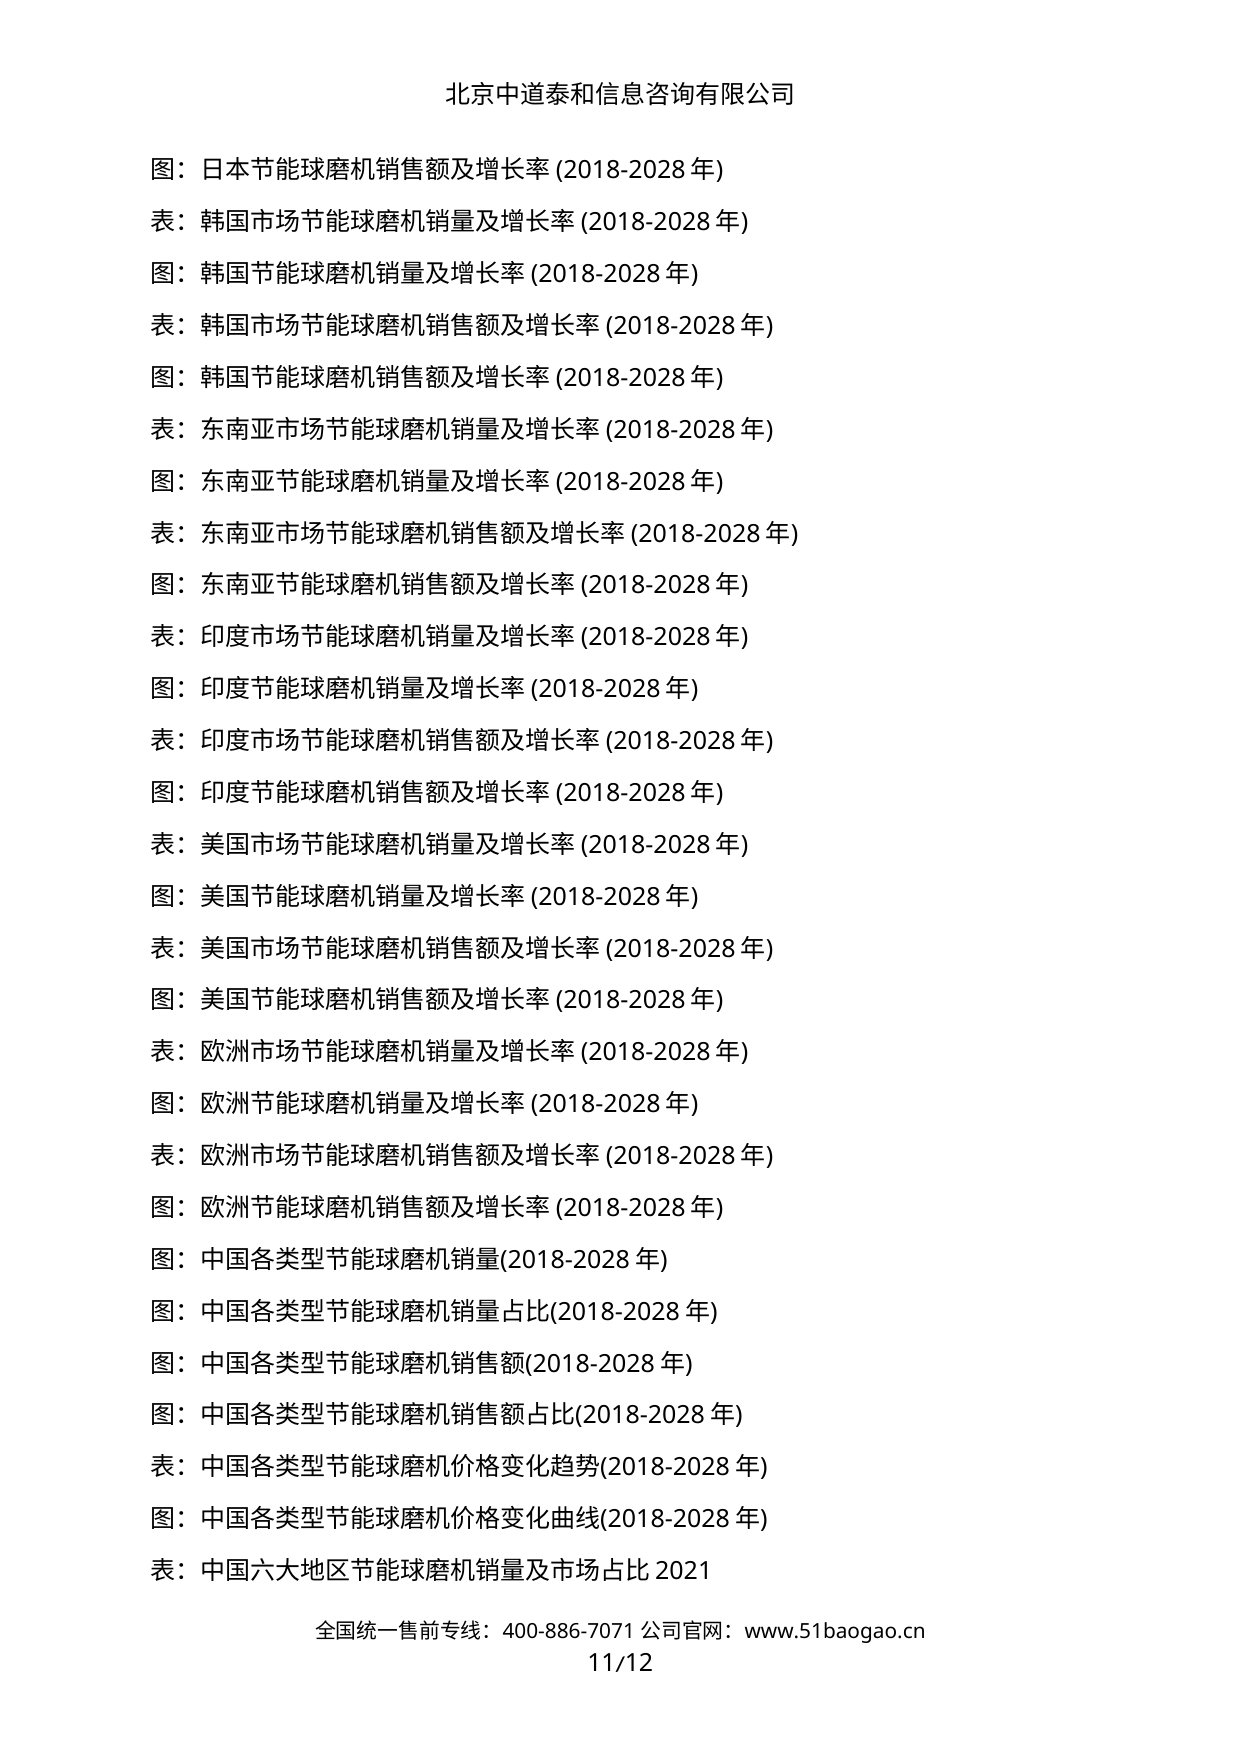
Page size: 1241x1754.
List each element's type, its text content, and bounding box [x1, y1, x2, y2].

text 图：韩国节能球磨机销量及增长率 (2018-2028年) [150, 254, 1090, 290]
text 图：美国节能球磨机销量及增长率 (2018-2028年) [150, 876, 1090, 912]
text 表：韩国市场节能球磨机销量及增长率 (2018-2028年) [150, 202, 1090, 238]
text 表：欧洲市场节能球磨机销售额及增长率 (2018-2028年) [150, 1136, 1090, 1172]
text 图：欧洲节能球磨机销售额及增长率 (2018-2028年) [150, 1187, 1090, 1224]
text 图：东南亚节能球磨机销售额及增长率 (2018-2028年) [150, 565, 1090, 601]
text 图：印度节能球磨机销量及增长率 (2018-2028年) [150, 669, 1090, 705]
text 图：中国各类型节能球磨机价格变化曲线(2018-2028年) [150, 1499, 1090, 1535]
text 表：中国各类型节能球磨机价格变化趋势(2018-2028年) [150, 1447, 1090, 1483]
text 表：美国市场节能球磨机销售额及增长率 (2018-2028年) [150, 928, 1090, 964]
text 表：韩国市场节能球磨机销售额及增长率 (2018-2028年) [150, 306, 1090, 342]
text 表：印度市场节能球磨机销售额及增长率 (2018-2028年) [150, 721, 1090, 757]
text 图：日本节能球磨机销售额及增长率 (2018-2028年) [150, 150, 1090, 186]
text 图：中国各类型节能球磨机销量占比(2018-2028年) [150, 1291, 1090, 1327]
text 表：中国六大地区节能球磨机销量及市场占比2021 [150, 1551, 1090, 1587]
text 表：东南亚市场节能球磨机销量及增长率 (2018-2028年) [150, 409, 1090, 446]
text 图：美国节能球磨机销售额及增长率 (2018-2028年) [150, 980, 1090, 1016]
text 表：印度市场节能球磨机销量及增长率 (2018-2028年) [150, 617, 1090, 653]
text 图：欧洲节能球磨机销量及增长率 (2018-2028年) [150, 1084, 1090, 1120]
text 图：中国各类型节能球磨机销售额占比(2018-2028年) [150, 1395, 1090, 1431]
text 图：东南亚节能球磨机销量及增长率 (2018-2028年) [150, 461, 1090, 497]
text 表：欧洲市场节能球磨机销量及增长率 (2018-2028年) [150, 1032, 1090, 1068]
text 图：中国各类型节能球磨机销量(2018-2028年) [150, 1239, 1090, 1276]
text 图：印度节能球磨机销售额及增长率 (2018-2028年) [150, 772, 1090, 809]
text 图：中国各类型节能球磨机销售额(2018-2028年) [150, 1343, 1090, 1379]
text 表：东南亚市场节能球磨机销售额及增长率 (2018-2028年) [150, 513, 1090, 549]
text 表：美国市场节能球磨机销量及增长率 (2018-2028年) [150, 824, 1090, 861]
text 图：韩国节能球磨机销售额及增长率 (2018-2028年) [150, 357, 1090, 394]
